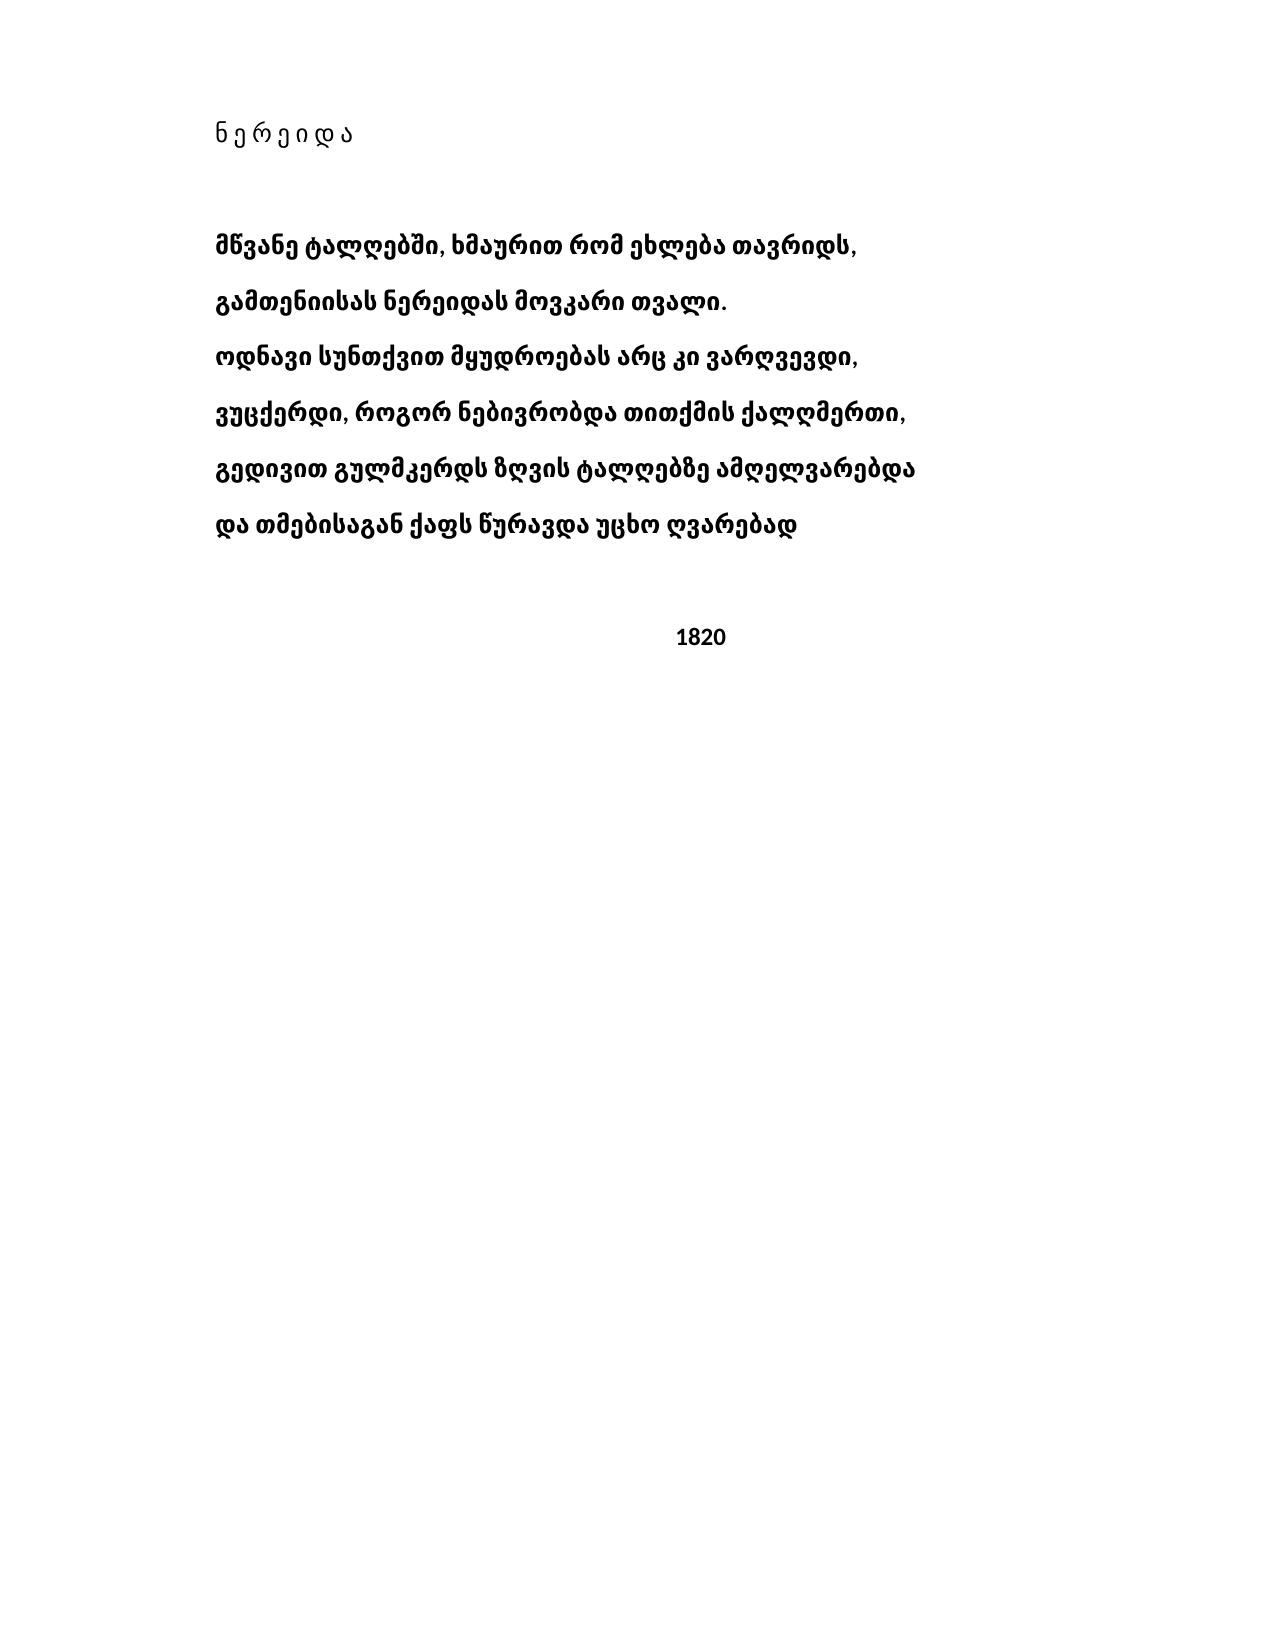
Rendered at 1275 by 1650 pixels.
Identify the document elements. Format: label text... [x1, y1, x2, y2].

text ნ ე რ ე ი დ ა [177, 118, 1186, 149]
text 1820 [177, 621, 1186, 651]
text ვუცქერდი, როგორ ნებივრობდა თითქმის ქალღმერთი, [177, 397, 1186, 428]
text ოდნავი სუნთქვით მყუდროებას არც კი ვარღვევდი, [177, 341, 1186, 372]
text და თმებისაგან ქაფს წურავდა უცხო ღვარებად [177, 509, 1186, 539]
text გამთენიისას ნერეიდას მოვკარი თვალი. [177, 286, 1186, 316]
text გედივით გულმკერდს ზღვის ტალღებზე ამღელვარებდა [177, 453, 1186, 484]
text მწვანე ტალღებში, ხმაურით რომ ეხლება თავრიდს, [177, 230, 1186, 260]
